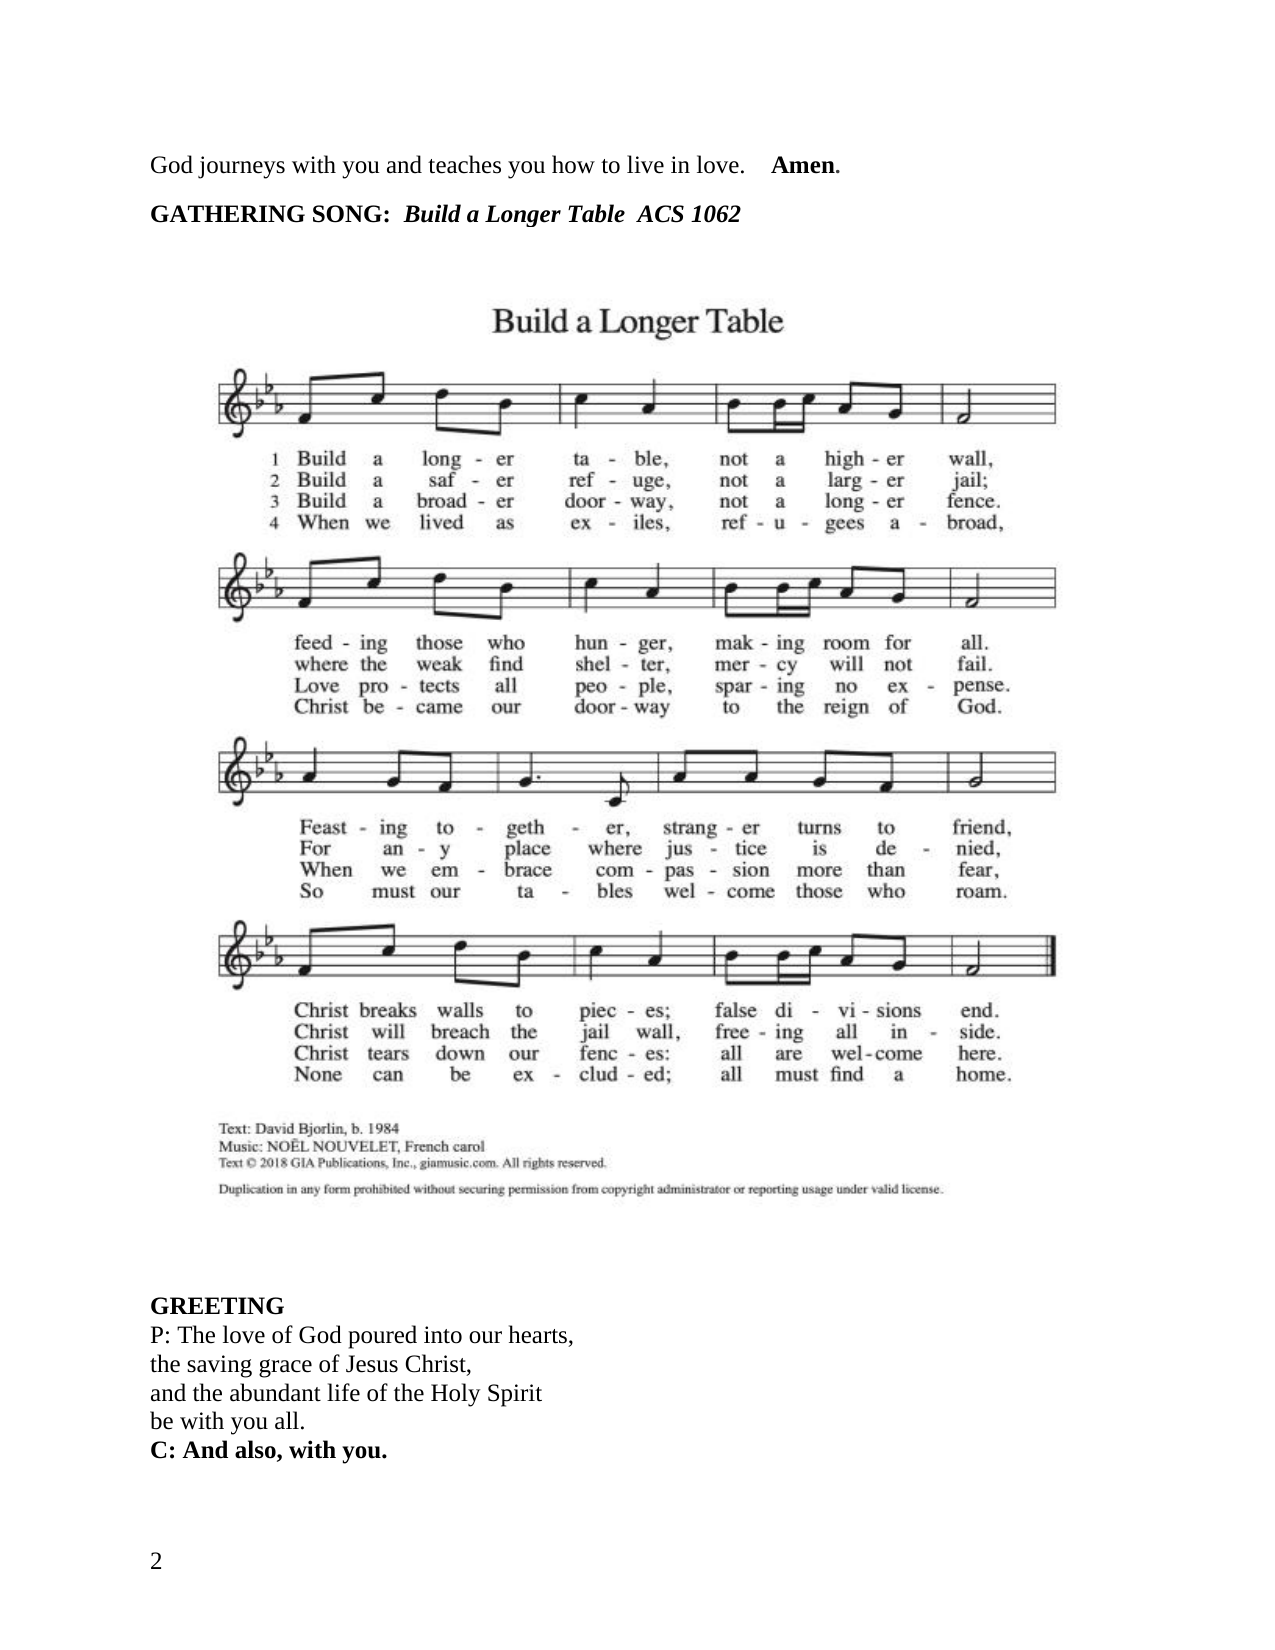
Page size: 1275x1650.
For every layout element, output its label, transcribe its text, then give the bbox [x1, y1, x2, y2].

text Greeting [150, 1291, 1125, 1320]
text and the abundant life of the Holy Spirit [150, 1378, 1125, 1406]
text C: And also, with you. [150, 1435, 1125, 1464]
text God journeys with you and teaches you how to live in love. Amen. [150, 150, 1125, 179]
text the saving grace of Jesus Christ, [150, 1349, 1125, 1378]
text be with you all. [150, 1406, 1125, 1435]
picture [200, 227, 1075, 1273]
text GATHERING SONG: Build a Longer Table ACS 1062 [150, 199, 1125, 227]
text P: The love of God poured into our hearts, [150, 1320, 1125, 1349]
